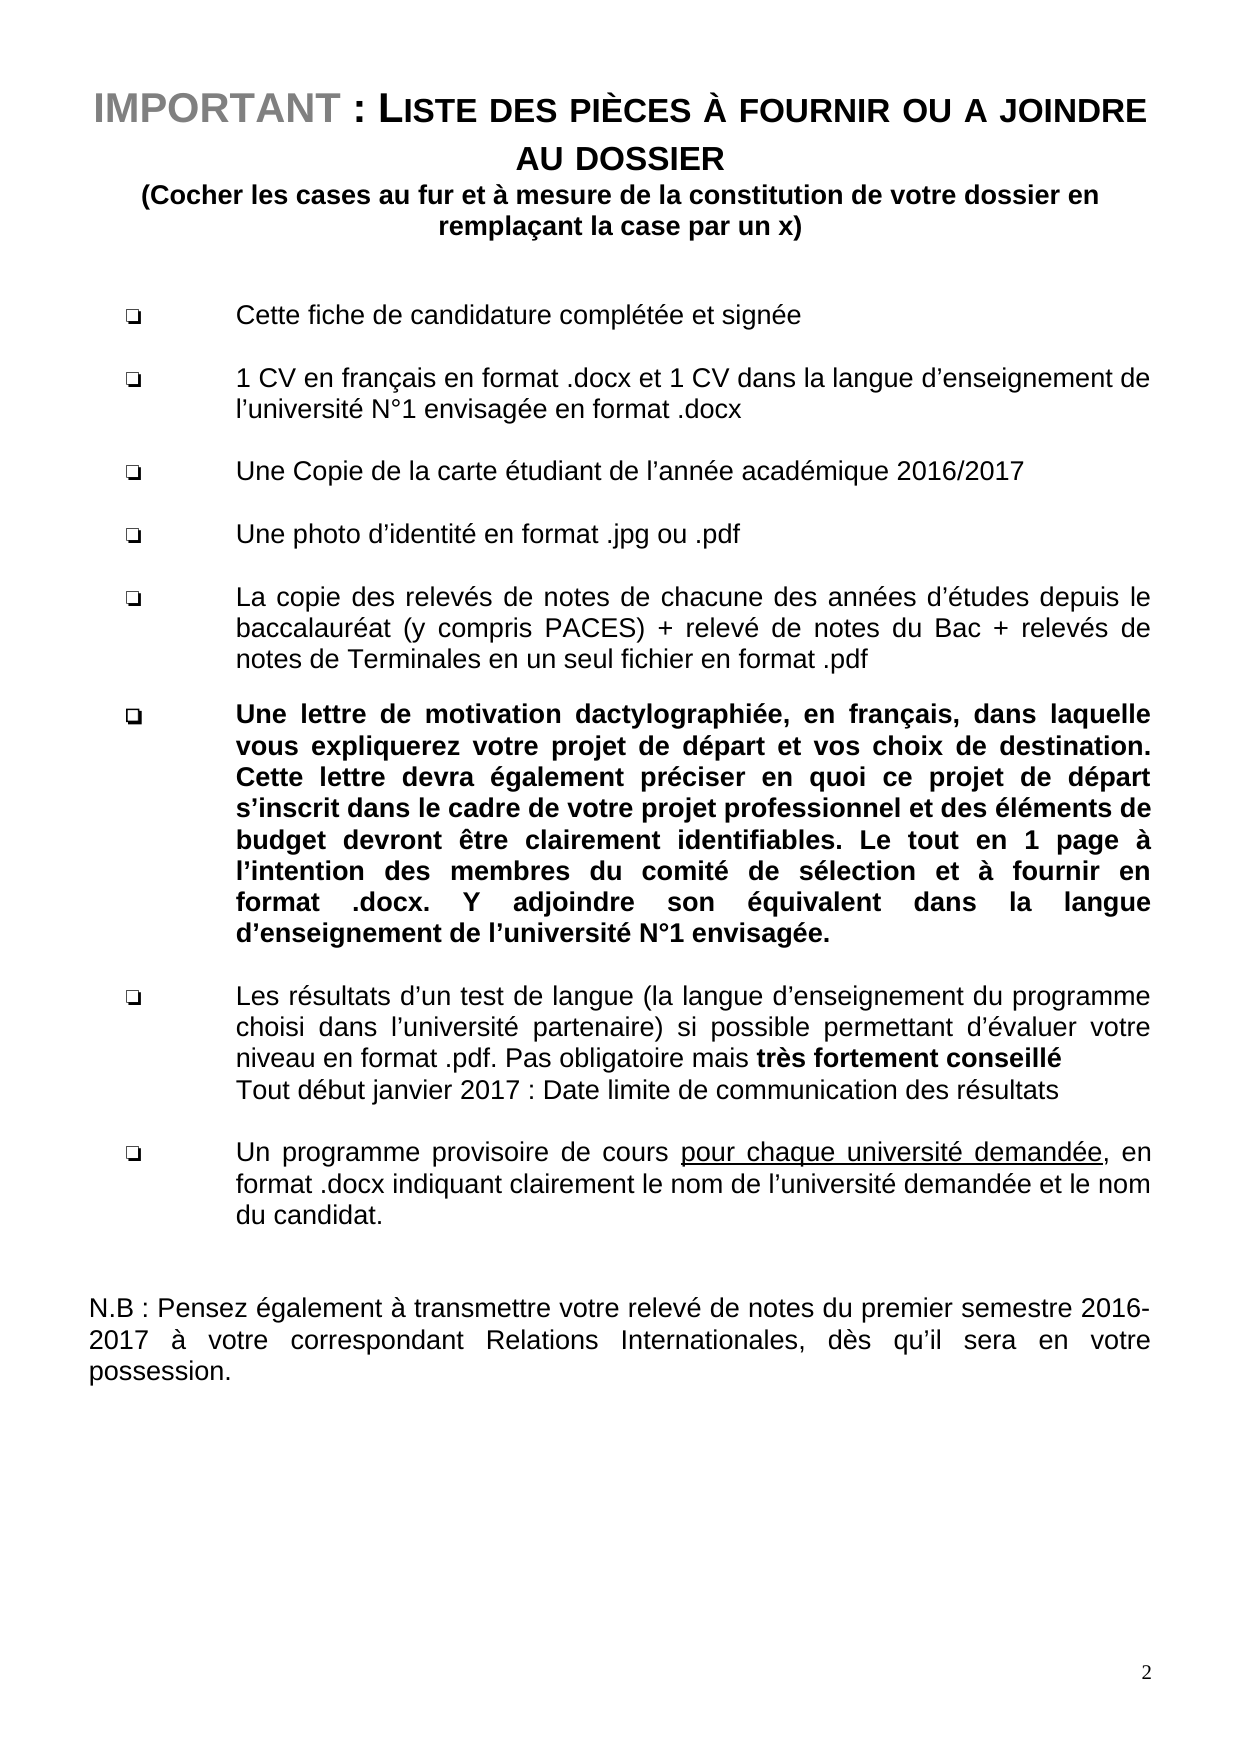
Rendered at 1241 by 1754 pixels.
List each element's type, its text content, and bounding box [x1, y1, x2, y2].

list Les résultats d’un test de langue (la langue d’enseignement du programme choisi dans l’université partenaire) si possible permettant d’évaluer votre niveau en format .pdf. Pas obligatoire mais très fortement conseillé [126, 980, 1152, 1074]
list Une Copie de la carte étudiant de l’année académique 2016/2017 [126, 455, 1152, 487]
text Tout début janvier 2017 : Date limite de communication des résultats [236, 1074, 1152, 1105]
list Une lettre de motivation dactylographiée, en français, dans laquelle vous expliquerez votre projet de départ et vos choix de destination. Cette lettre devra également préciser en quoi ce projet de départ s’inscrit dans le cadre de votre projet professionnel et des éléments de budget devront être clairement identifiables. Le tout en 1 page à l’intention des membres du comité de sélection et à fournir en format .docx. Y adjoindre son équivalent dans la langue d’enseignement de l’université N°1 envisagée. [126, 698, 1152, 949]
text N.B : Pensez également à transmettre votre relevé de notes du premier semestre 2016-2017 à votre correspondant Relations Internationales, dès qu’il sera en votre possession. [89, 1292, 1152, 1386]
list Une photo d’identité en format .jpg ou .pdf [126, 518, 1152, 549]
list Un programme provisoire de cours pour chaque université demandée, en format .docx indiquant clairement le nom de l’université demandée et le nom du candidat. [126, 1136, 1152, 1230]
list 1 CV en français en format .docx et 1 CV dans la langue d’enseignement de l’université N°1 envisagée en format .docx [126, 362, 1152, 424]
list La copie des relevés de notes de chacune des années d’études depuis le baccalauréat (y compris PACES) + relevé de notes du Bac + relevés de notes de Terminales en un seul fichier en format .pdf [126, 581, 1152, 674]
list Cette fiche de candidature complétée et signée [126, 299, 1152, 330]
subtitle (Cocher les cases au fur et à mesure de la constitution de votre dossier en remplaçant la case par un x) [89, 179, 1152, 241]
subtitle IMPORTANT : Liste des pièces à fournir ou a joindre au dossier [89, 83, 1152, 179]
